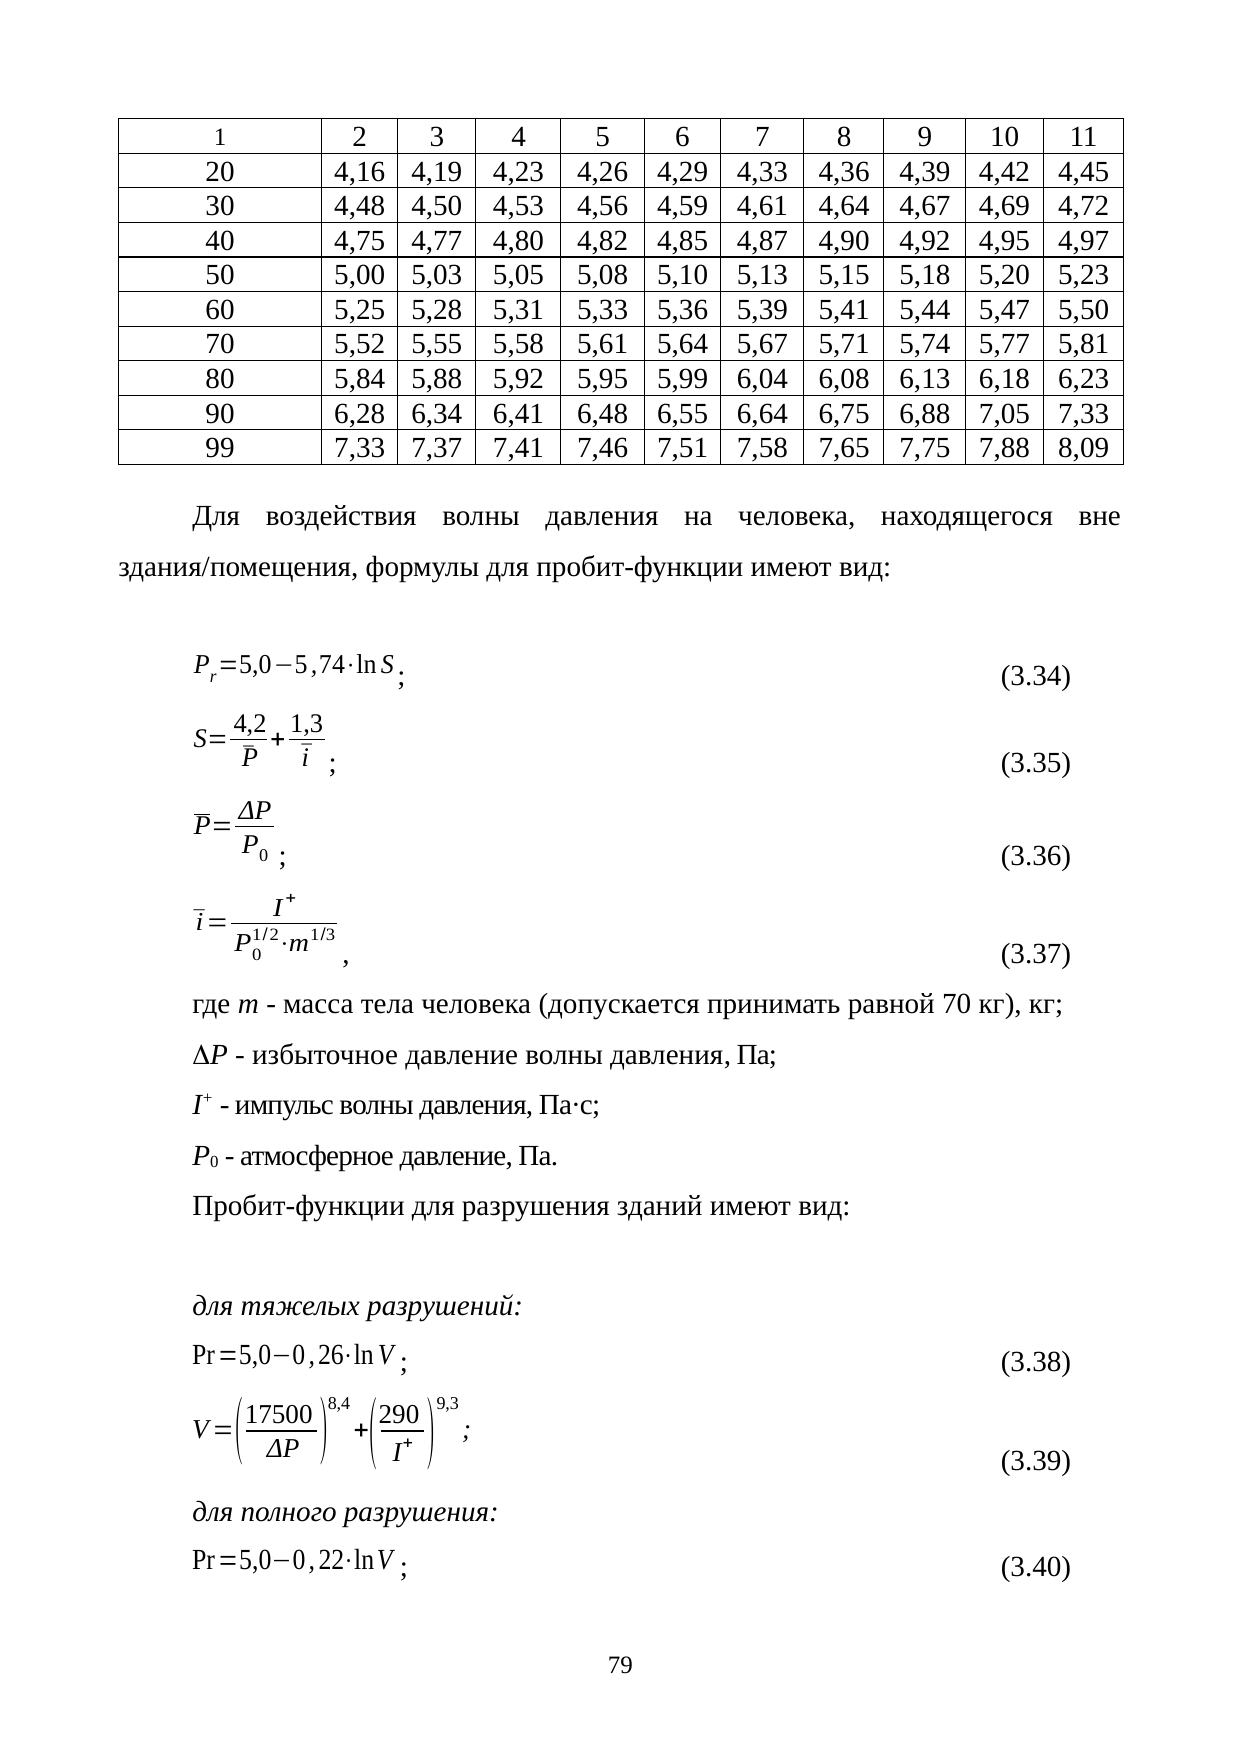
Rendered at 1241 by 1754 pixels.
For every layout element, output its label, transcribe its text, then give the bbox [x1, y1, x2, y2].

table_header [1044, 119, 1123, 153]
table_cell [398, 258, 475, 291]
text для тяжелых разрушений: [118, 1288, 1122, 1322]
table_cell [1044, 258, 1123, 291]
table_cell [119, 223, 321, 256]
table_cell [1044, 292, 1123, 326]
text ; (3.36) [118, 796, 1122, 872]
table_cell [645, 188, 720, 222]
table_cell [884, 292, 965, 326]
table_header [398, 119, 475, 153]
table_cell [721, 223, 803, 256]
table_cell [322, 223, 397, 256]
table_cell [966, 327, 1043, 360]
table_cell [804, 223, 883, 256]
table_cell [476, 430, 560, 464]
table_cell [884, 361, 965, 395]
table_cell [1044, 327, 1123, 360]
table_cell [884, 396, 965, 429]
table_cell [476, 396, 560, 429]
text ; (3.34) [118, 649, 1122, 692]
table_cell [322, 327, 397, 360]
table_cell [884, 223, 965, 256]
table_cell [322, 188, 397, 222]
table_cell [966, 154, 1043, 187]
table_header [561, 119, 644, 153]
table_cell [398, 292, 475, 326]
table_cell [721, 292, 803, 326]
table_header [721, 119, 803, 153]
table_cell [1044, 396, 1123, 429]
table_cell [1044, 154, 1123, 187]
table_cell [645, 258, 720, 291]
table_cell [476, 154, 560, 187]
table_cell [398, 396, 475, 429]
text P - избыточное давление волны давления, Па; [118, 1037, 1122, 1071]
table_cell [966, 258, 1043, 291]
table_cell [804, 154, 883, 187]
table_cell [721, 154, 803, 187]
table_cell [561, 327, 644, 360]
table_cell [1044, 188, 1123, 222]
text Для воздействия волны давления на человека, находящегося вне здания/помещения, формулы для пробит-функции имеют вид: [118, 498, 1122, 582]
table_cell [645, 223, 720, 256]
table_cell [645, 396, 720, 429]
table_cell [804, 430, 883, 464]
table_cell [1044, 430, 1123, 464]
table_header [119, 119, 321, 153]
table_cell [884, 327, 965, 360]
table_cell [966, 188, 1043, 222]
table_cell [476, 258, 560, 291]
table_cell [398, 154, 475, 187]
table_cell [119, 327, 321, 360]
text I+ - импульс волны давления, Па·с; [118, 1087, 1122, 1121]
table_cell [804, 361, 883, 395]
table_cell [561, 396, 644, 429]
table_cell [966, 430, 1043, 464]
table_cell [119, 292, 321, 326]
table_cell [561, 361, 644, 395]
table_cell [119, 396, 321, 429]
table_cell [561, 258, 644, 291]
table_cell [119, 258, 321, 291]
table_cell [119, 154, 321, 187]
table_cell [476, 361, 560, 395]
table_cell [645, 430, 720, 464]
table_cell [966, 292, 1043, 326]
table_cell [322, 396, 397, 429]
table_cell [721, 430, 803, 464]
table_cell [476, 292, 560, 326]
text Пробит-функции для разрушения зданий имеют вид: [118, 1188, 1122, 1221]
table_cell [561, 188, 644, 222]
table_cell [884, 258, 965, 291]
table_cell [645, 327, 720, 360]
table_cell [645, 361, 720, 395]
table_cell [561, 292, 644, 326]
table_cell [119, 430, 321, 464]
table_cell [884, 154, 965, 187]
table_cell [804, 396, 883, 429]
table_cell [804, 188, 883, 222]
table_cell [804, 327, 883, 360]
text ; (3.38) [118, 1339, 1122, 1378]
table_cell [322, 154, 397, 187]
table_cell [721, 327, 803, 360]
text ; (3.40) [118, 1544, 1122, 1583]
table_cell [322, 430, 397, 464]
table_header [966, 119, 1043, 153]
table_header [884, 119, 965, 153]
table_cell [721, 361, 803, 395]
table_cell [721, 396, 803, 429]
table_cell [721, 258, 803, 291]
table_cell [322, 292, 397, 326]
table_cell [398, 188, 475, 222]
text ; (3.35) [118, 709, 1122, 779]
text для полного разрушения: [118, 1494, 1122, 1527]
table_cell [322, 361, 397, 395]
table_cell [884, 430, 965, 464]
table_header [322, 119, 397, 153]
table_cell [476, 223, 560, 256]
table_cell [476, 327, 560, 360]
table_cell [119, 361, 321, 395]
text (3.39) [118, 1394, 1122, 1477]
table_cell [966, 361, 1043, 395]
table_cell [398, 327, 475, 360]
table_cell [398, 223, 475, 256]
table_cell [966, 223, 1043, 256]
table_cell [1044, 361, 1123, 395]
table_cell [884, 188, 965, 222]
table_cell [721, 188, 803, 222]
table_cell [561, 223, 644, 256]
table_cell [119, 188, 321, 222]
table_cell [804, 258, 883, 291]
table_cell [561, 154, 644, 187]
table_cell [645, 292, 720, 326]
text где m - масса тела человека (допускается принимать равной 70 кг), кг; [118, 987, 1122, 1020]
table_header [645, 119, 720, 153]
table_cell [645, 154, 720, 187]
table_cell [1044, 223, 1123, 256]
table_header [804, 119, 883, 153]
text P0 - атмосферное давление, Па. [118, 1138, 1122, 1171]
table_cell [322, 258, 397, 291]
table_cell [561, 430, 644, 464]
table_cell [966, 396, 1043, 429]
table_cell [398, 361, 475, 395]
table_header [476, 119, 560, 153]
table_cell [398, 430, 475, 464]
text , (3.37) [118, 888, 1122, 970]
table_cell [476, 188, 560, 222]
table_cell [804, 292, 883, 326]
